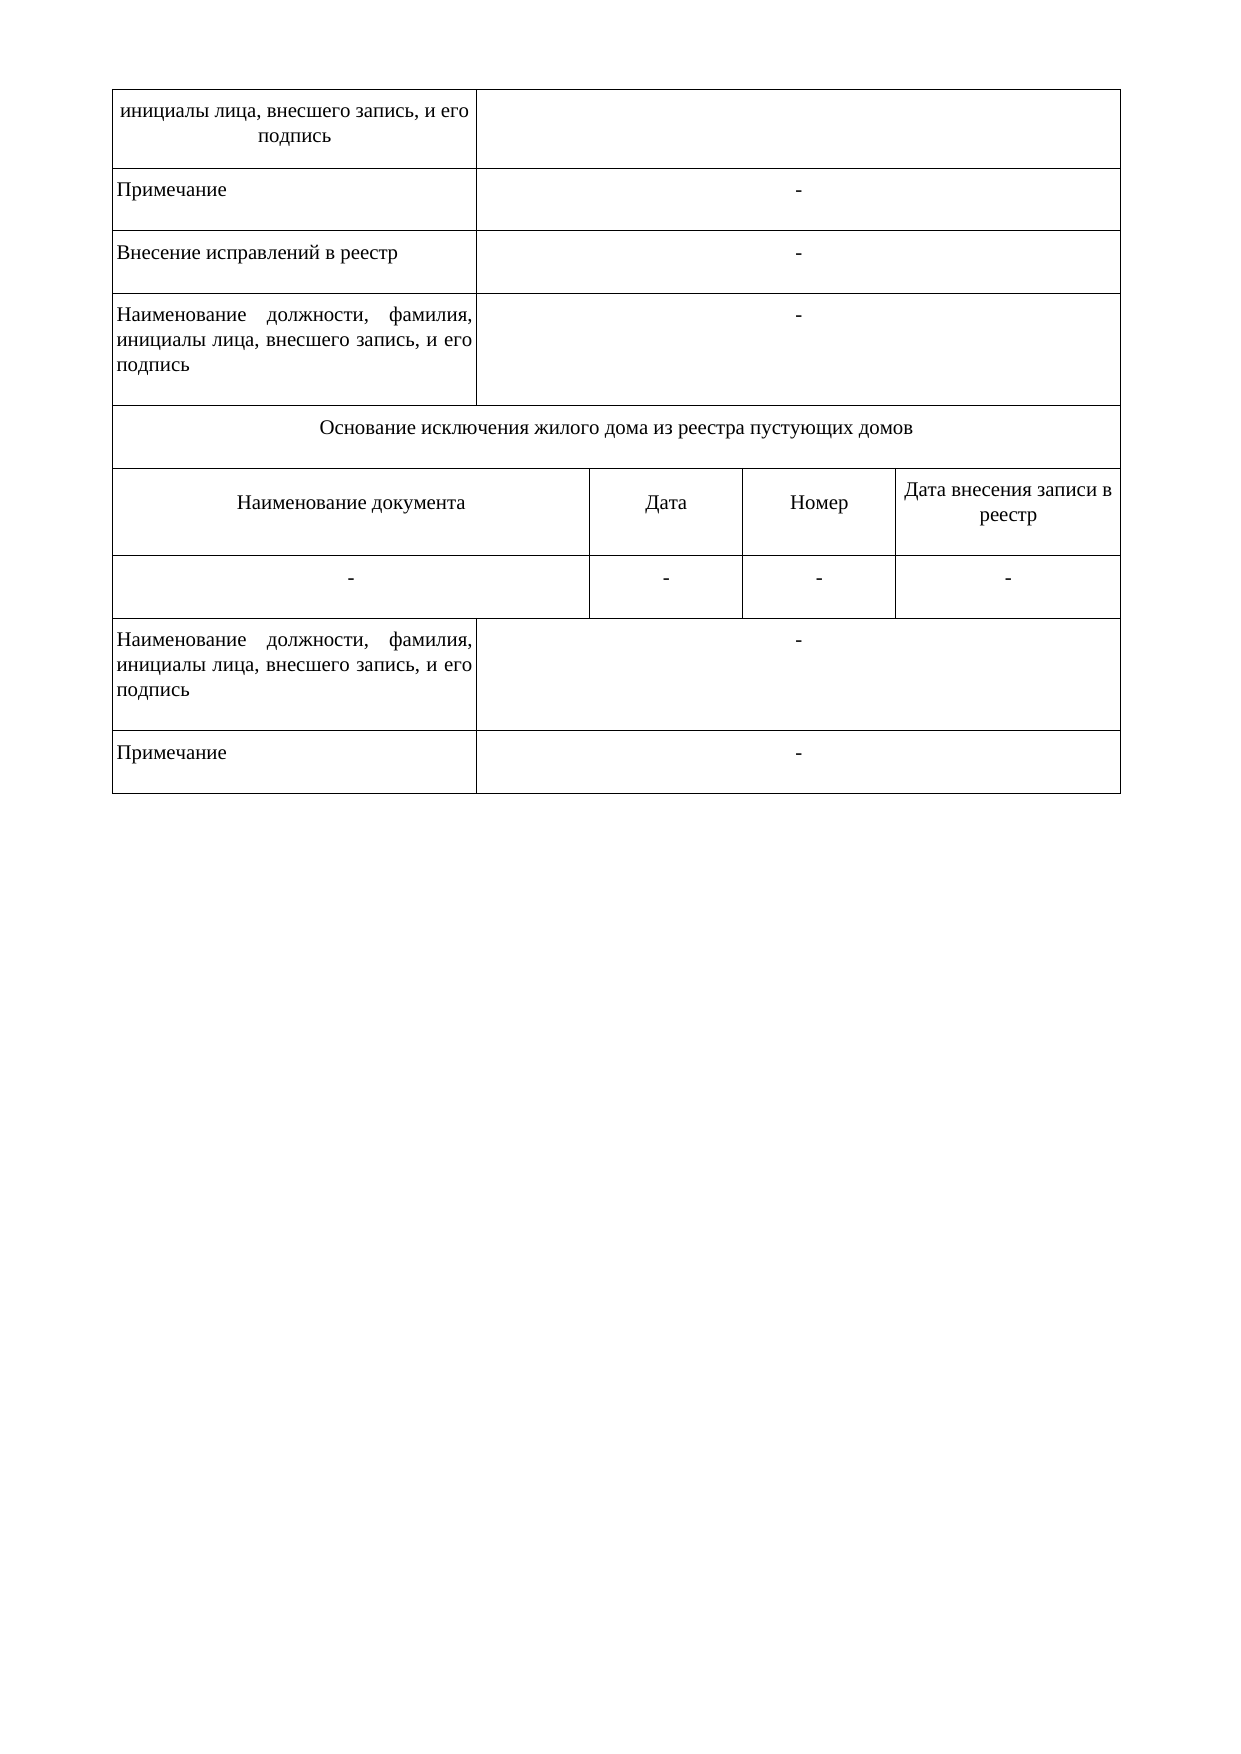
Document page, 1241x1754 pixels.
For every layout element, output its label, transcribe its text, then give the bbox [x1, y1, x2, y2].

table_cell - [743, 556, 895, 618]
table_cell Наименование должности, фамилия, инициалы лица, внесшего запись, и его подпись [113, 294, 476, 405]
table_cell - [477, 619, 1120, 730]
table_cell Примечание [113, 169, 476, 230]
table_cell Примечание [113, 731, 476, 793]
table_cell Наименование должности, фамилия, инициалы лица, внесшего запись, и его подпись [113, 619, 476, 730]
table_cell - [590, 556, 742, 618]
table_cell - [477, 169, 1120, 230]
table_cell Наименование документа [113, 469, 589, 555]
table_cell - [113, 556, 589, 618]
table_cell Дата внесения записи в реестр [896, 469, 1120, 555]
table_cell - [477, 294, 1120, 405]
table_cell - [477, 231, 1120, 293]
table_cell Номер [743, 469, 895, 555]
table_cell - [477, 731, 1120, 793]
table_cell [477, 90, 1120, 168]
table_cell Внесение исправлений в реестр [113, 231, 476, 293]
table_cell Дата [590, 469, 742, 555]
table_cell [113, 90, 476, 168]
table_cell - [896, 556, 1120, 618]
table_cell Основание исключения жилого дома из реестра пустующих домов [113, 406, 1120, 468]
